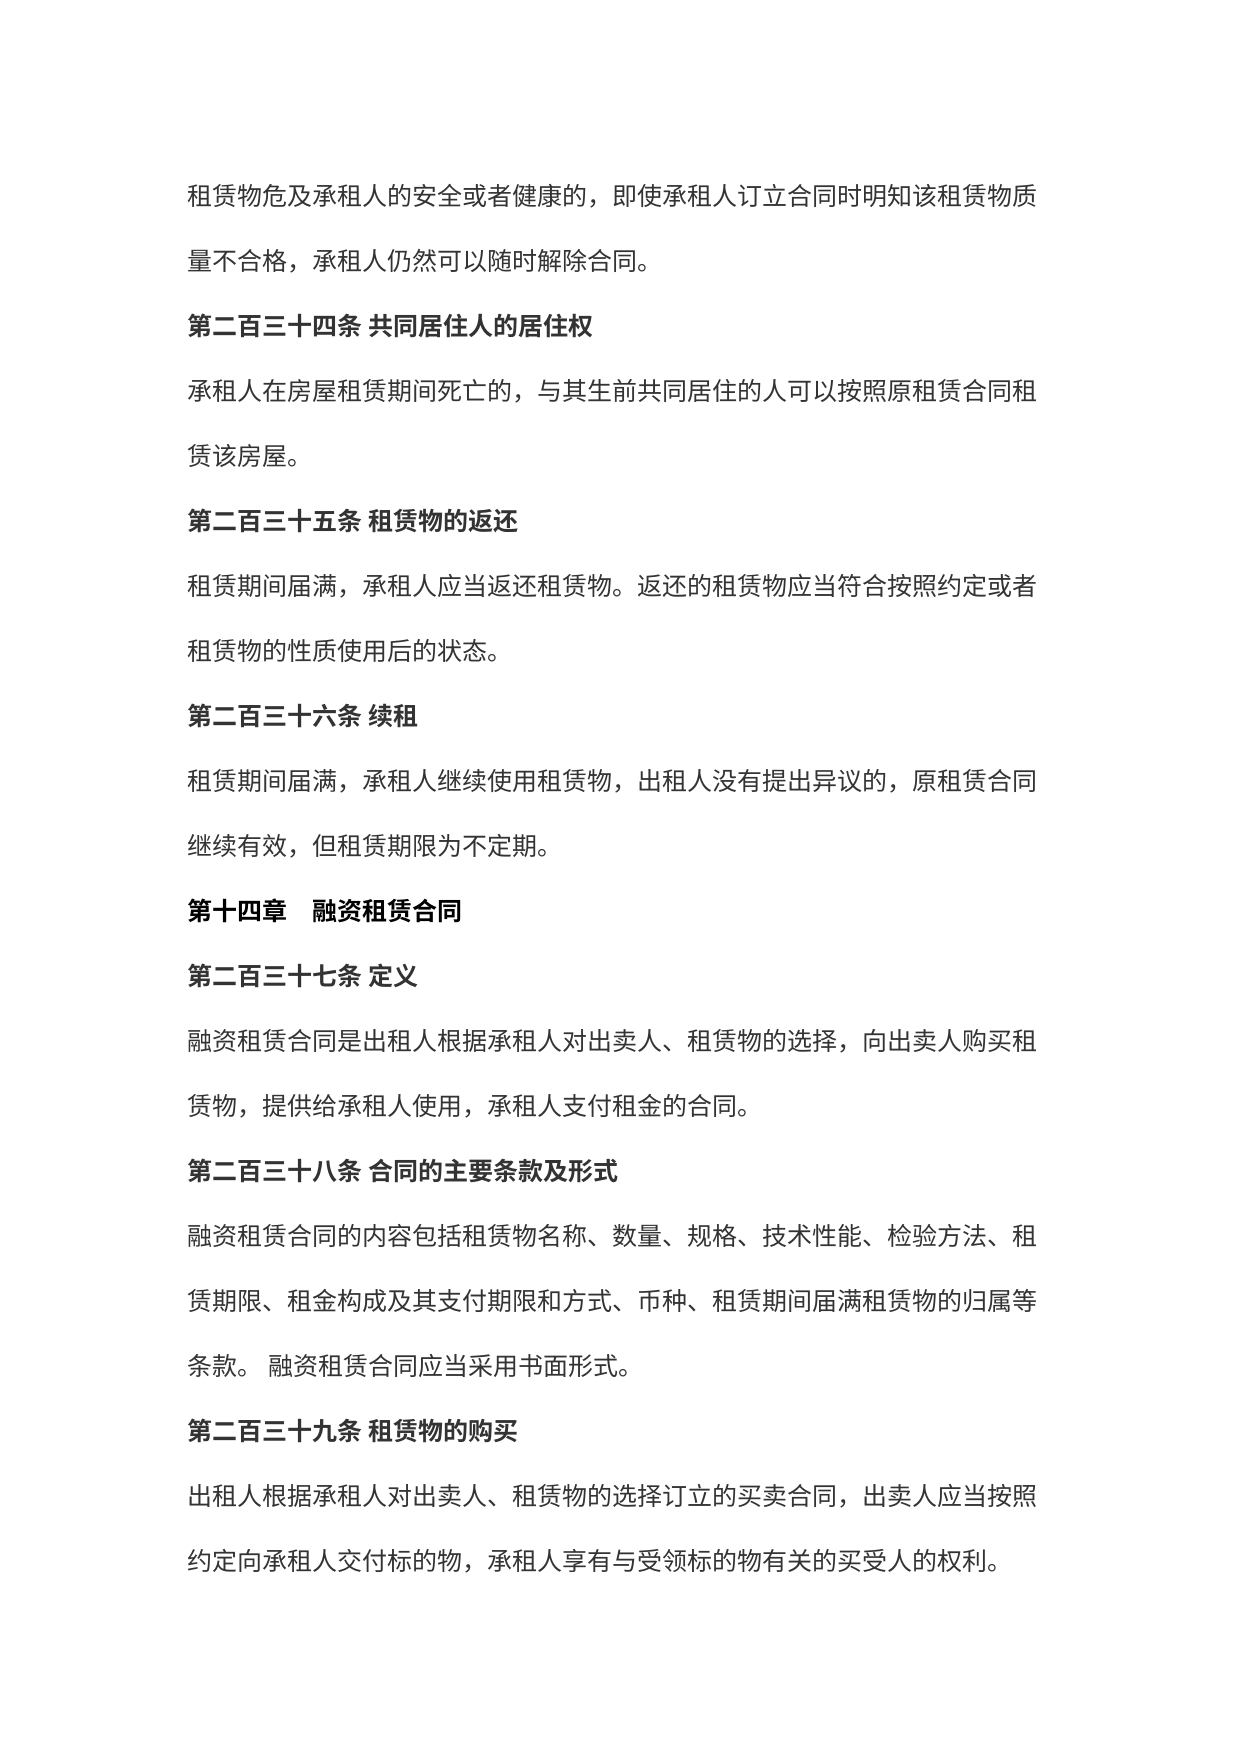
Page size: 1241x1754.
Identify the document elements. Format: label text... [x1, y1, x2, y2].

text 融资租赁合同的内容包括租赁物名称、数量、规格、技术性能、检验方法、租赁期限、租金构成及其支付期限和方式、币种、租赁期间届满租赁物的归属等条款。 融资租赁合同应当采用书面形式。 [187, 1202, 1053, 1397]
text 第十四章 融资租赁合同 [187, 877, 1053, 942]
text 第二百三十五条 租赁物的返还 [187, 487, 1053, 552]
text 租赁期间届满，承租人应当返还租赁物。返还的租赁物应当符合按照约定或者租赁物的性质使用后的状态。 [187, 552, 1053, 682]
text 承租人在房屋租赁期间死亡的，与其生前共同居住的人可以按照原租赁合同租赁该房屋。 [187, 357, 1053, 487]
text 融资租赁合同是出租人根据承租人对出卖人、租赁物的选择，向出卖人购买租赁物，提供给承租人使用，承租人支付租金的合同。 [187, 1007, 1053, 1137]
text 第二百三十六条 续租 [187, 682, 1053, 747]
text 第二百三十八条 合同的主要条款及形式 [187, 1137, 1053, 1202]
text 租赁物危及承租人的安全或者健康的，即使承租人订立合同时明知该租赁物质量不合格，承租人仍然可以随时解除合同。 [187, 162, 1053, 292]
text 租赁期间届满，承租人继续使用租赁物，出租人没有提出异议的，原租赁合同继续有效，但租赁期限为不定期。 [187, 747, 1053, 877]
text 第二百三十七条 定义 [187, 942, 1053, 1007]
text 第二百三十九条 租赁物的购买 [187, 1397, 1053, 1462]
text 出租人根据承租人对出卖人、租赁物的选择订立的买卖合同，出卖人应当按照约定向承租人交付标的物，承租人享有与受领标的物有关的买受人的权利。 [187, 1462, 1053, 1592]
text 第二百三十四条 共同居住人的居住权 [187, 292, 1053, 357]
